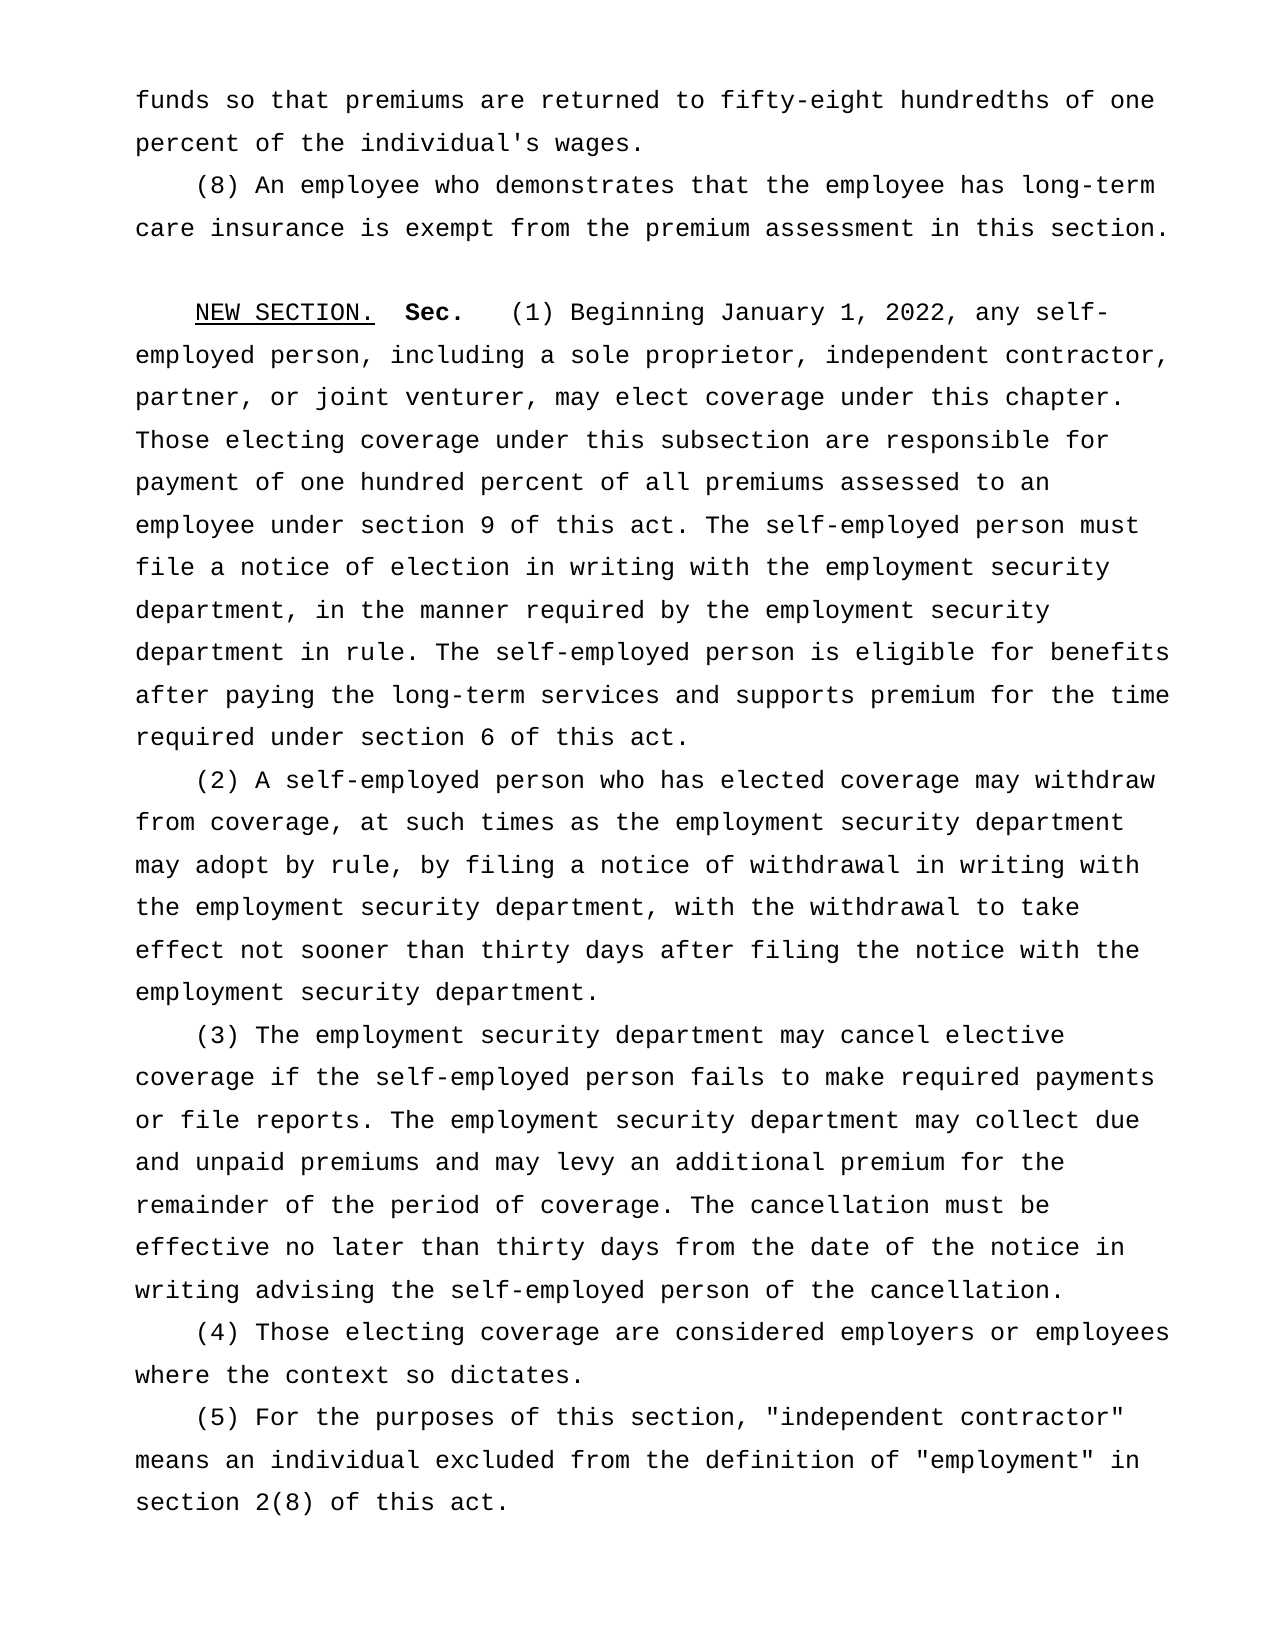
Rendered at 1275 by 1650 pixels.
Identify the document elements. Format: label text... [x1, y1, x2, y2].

text NEW SECTION. Sec. (1) Beginning January 1, 2022, any self-employed person, including a sole proprietor, independent contractor, partner, or joint venturer, may elect coverage under this chapter. Those electing coverage under this subsection are responsible for payment of one hundred percent of all premiums assessed to an employee under section 9 of this act. The self-employed person must file a notice of election in writing with the employment security department, in the manner required by the employment security department in rule. The self-employed person is eligible for benefits after paying the long-term services and supports premium for the time required under section 6 of this act. [135, 287, 1170, 754]
text (3) The employment security department may cancel elective coverage if the self-employed person fails to make required payments or file reports. The employment security department may collect due and unpaid premiums and may levy an additional premium for the remainder of the period of coverage. The cancellation must be effective no later than thirty days from the date of the notice in writing advising the self-employed person of the cancellation. [135, 1009, 1170, 1307]
text (4) Those electing coverage are considered employers or employees where the context so dictates. [135, 1307, 1170, 1392]
text (2) A self-employed person who has elected coverage may withdraw from coverage, at such times as the employment security department may adopt by rule, by filing a notice of withdrawal in writing with the employment security department, with the withdrawal to take effect not sooner than thirty days after filing the notice with the employment security department. [135, 754, 1170, 1009]
text (5) For the purposes of this section, "independent contractor" means an individual excluded from the definition of "employment" in section 2(8) of this act. [135, 1392, 1170, 1519]
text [135, 75, 1170, 160]
text (8) An employee who demonstrates that the employee has long-term care insurance is exempt from the premium assessment in this section. [135, 160, 1170, 245]
